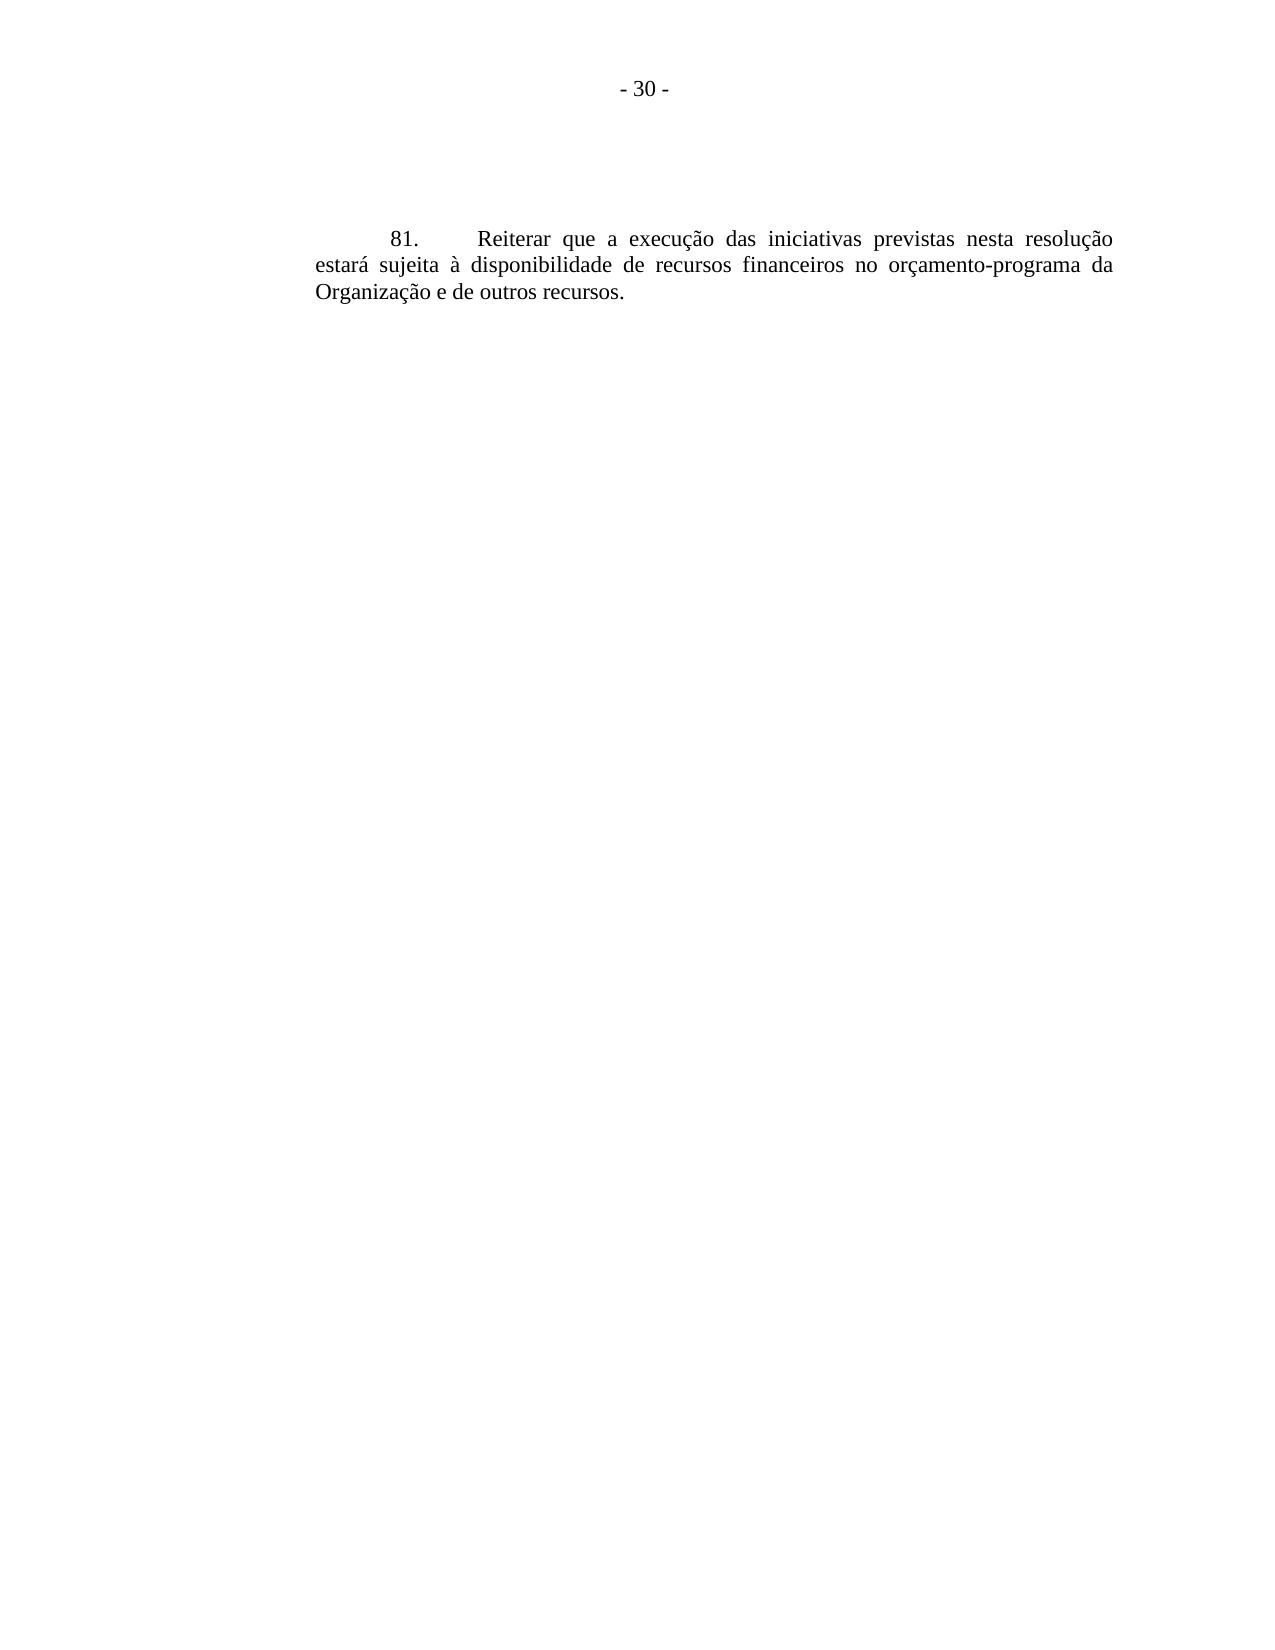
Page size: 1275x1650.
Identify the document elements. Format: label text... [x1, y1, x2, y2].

list Reiterar que a execução das iniciativas previstas nesta resolução estará sujeita à disponibilidade de recursos financeiros no orçamento-programa da Organização e de outros recursos. [315, 225, 1114, 304]
